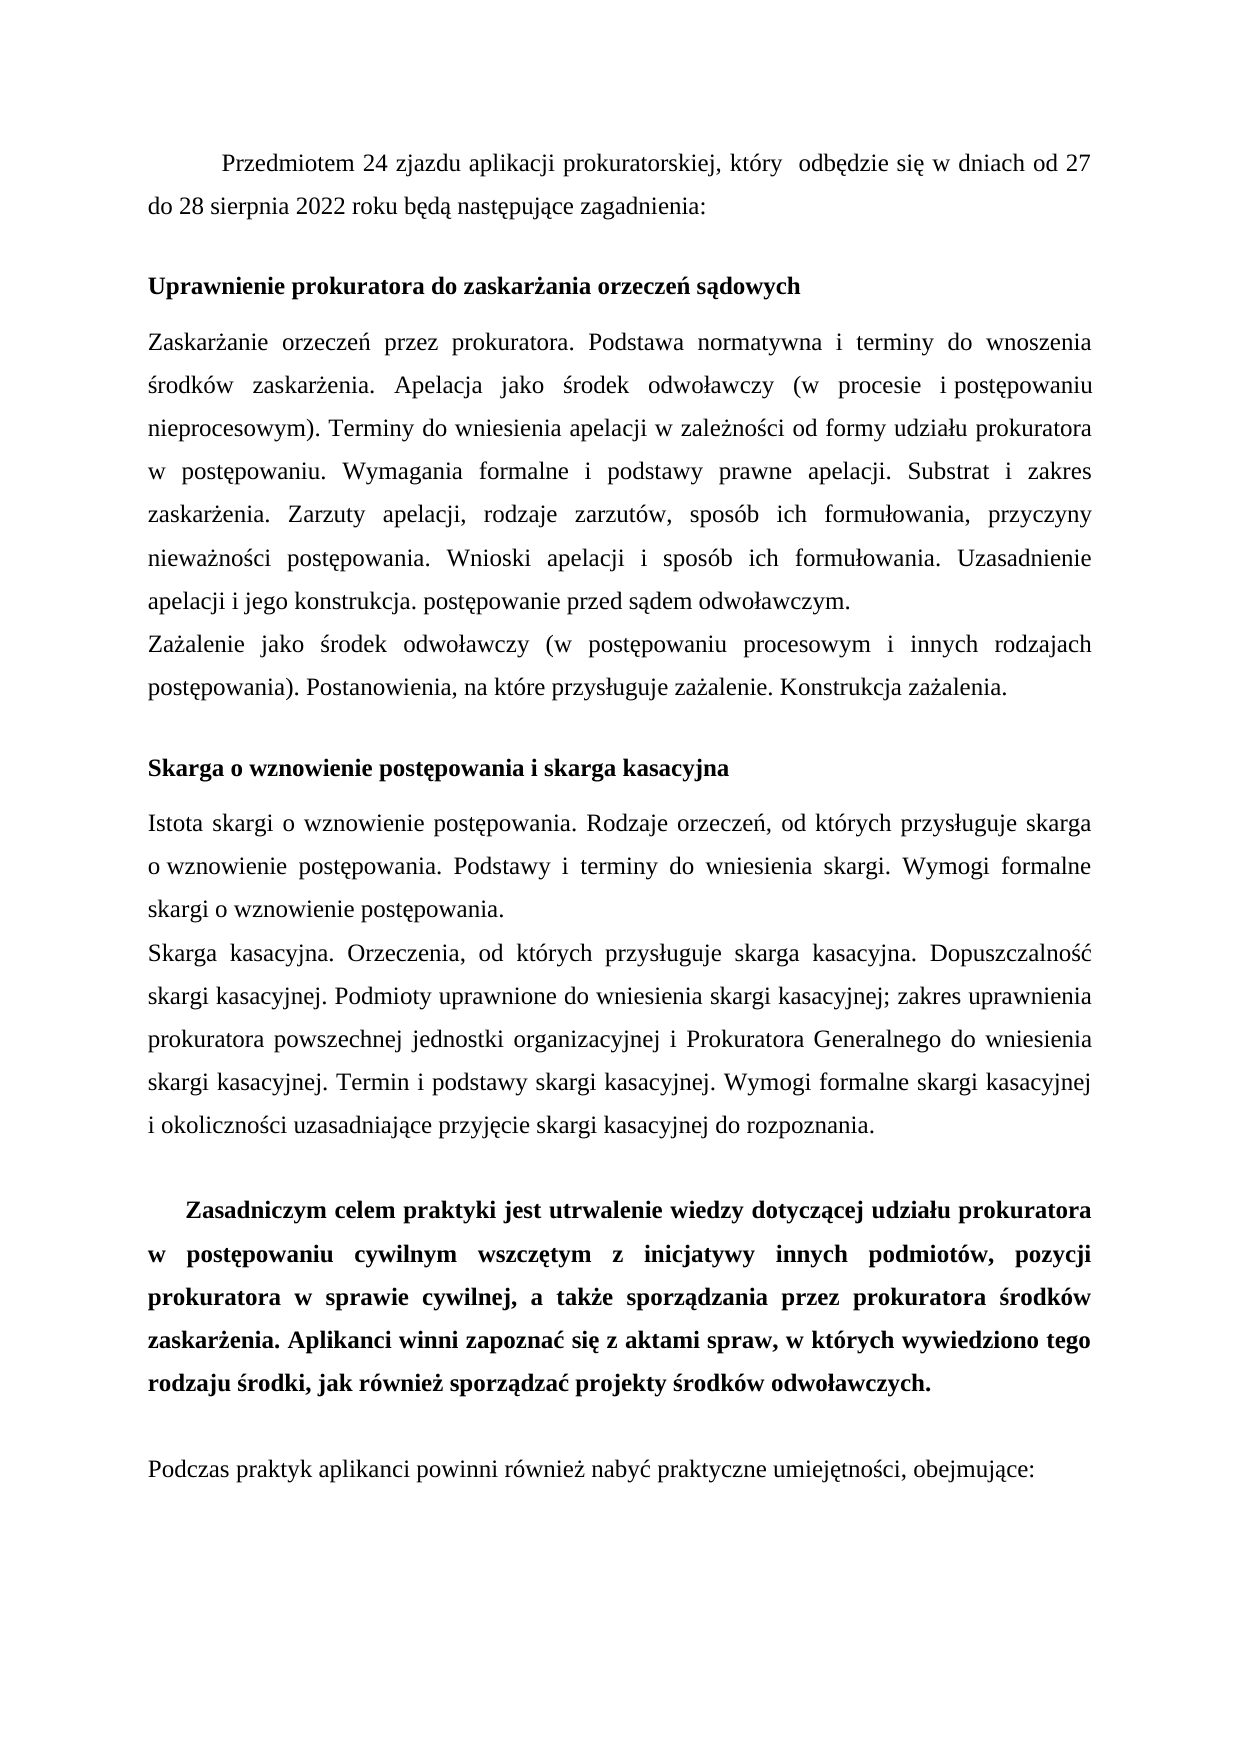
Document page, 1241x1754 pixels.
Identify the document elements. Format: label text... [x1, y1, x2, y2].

text Przedmiotem 24 zjazdu aplikacji prokuratorskiej, który odbędzie się w dniach od 27 do 28 sierpnia 2022 roku będą następujące zagadnienia: [148, 148, 1093, 219]
text Uprawnienie prokuratora do zaskarżania orzeczeń sądowych [148, 271, 1093, 300]
text Skarga kasacyjna. Orzeczenia, od których przysługuje skarga kasacyjna. Dopuszczalność skargi kasacyjnej. Podmioty uprawnione do wniesienia skargi kasacyjnej; zakres uprawnienia prokuratora powszechnej jednostki organizacyjnej i Prokuratora Generalnego do wniesienia skargi kasacyjnej. Termin i podstawy skargi kasacyjnej. Wymogi formalne skargi kasacyjnej i okoliczności uzasadniające przyjęcie skargi kasacyjnej do rozpoznania. [148, 938, 1093, 1139]
text Podczas praktyk aplikanci powinni również nabyć praktyczne umiejętności, obejmujące: [148, 1454, 1093, 1483]
text Skarga o wznowienie postępowania i skarga kasacyjna [148, 753, 1093, 781]
text Zażalenie jako środek odwoławczy (w postępowaniu procesowym i innych rodzajach postępowania). Postanowienia, na które przysługuje zażalenie. Konstrukcja zażalenia. [148, 629, 1093, 701]
text Istota skargi o wznowienie postępowania. Rodzaje orzeczeń, od których przysługuje skarga o wznowienie postępowania. Podstawy i terminy do wniesienia skargi. Wymogi formalne skargi o wznowienie postępowania. [148, 808, 1093, 923]
text Zasadniczym celem praktyki jest utrwalenie wiedzy dotyczącej udziału prokuratora w postępowaniu cywilnym wszczętym z inicjatywy innych podmiotów, pozycji prokuratora w sprawie cywilnej, a także sporządzania przez prokuratora środków zaskarżenia. Aplikanci winni zapoznać się z aktami spraw, w których wywiedziono tego rodzaju środki, jak również sporządzać projekty środków odwoławczych. [148, 1196, 1093, 1397]
text Zaskarżanie orzeczeń przez prokuratora. Podstawa normatywna i terminy do wnoszenia środków zaskarżenia. Apelacja jako środek odwoławczy (w procesie i postępowaniu nieprocesowym). Terminy do wniesienia apelacji w zależności od formy udziału prokuratora w postępowaniu. Wymagania formalne i podstawy prawne apelacji. Substrat i zakres zaskarżenia. Zarzuty apelacji, rodzaje zarzutów, sposób ich formułowania, przyczyny nieważności postępowania. Wnioski apelacji i sposób ich formułowania. Uzasadnienie apelacji i jego konstrukcja. postępowanie przed sądem odwoławczym. [148, 327, 1093, 614]
